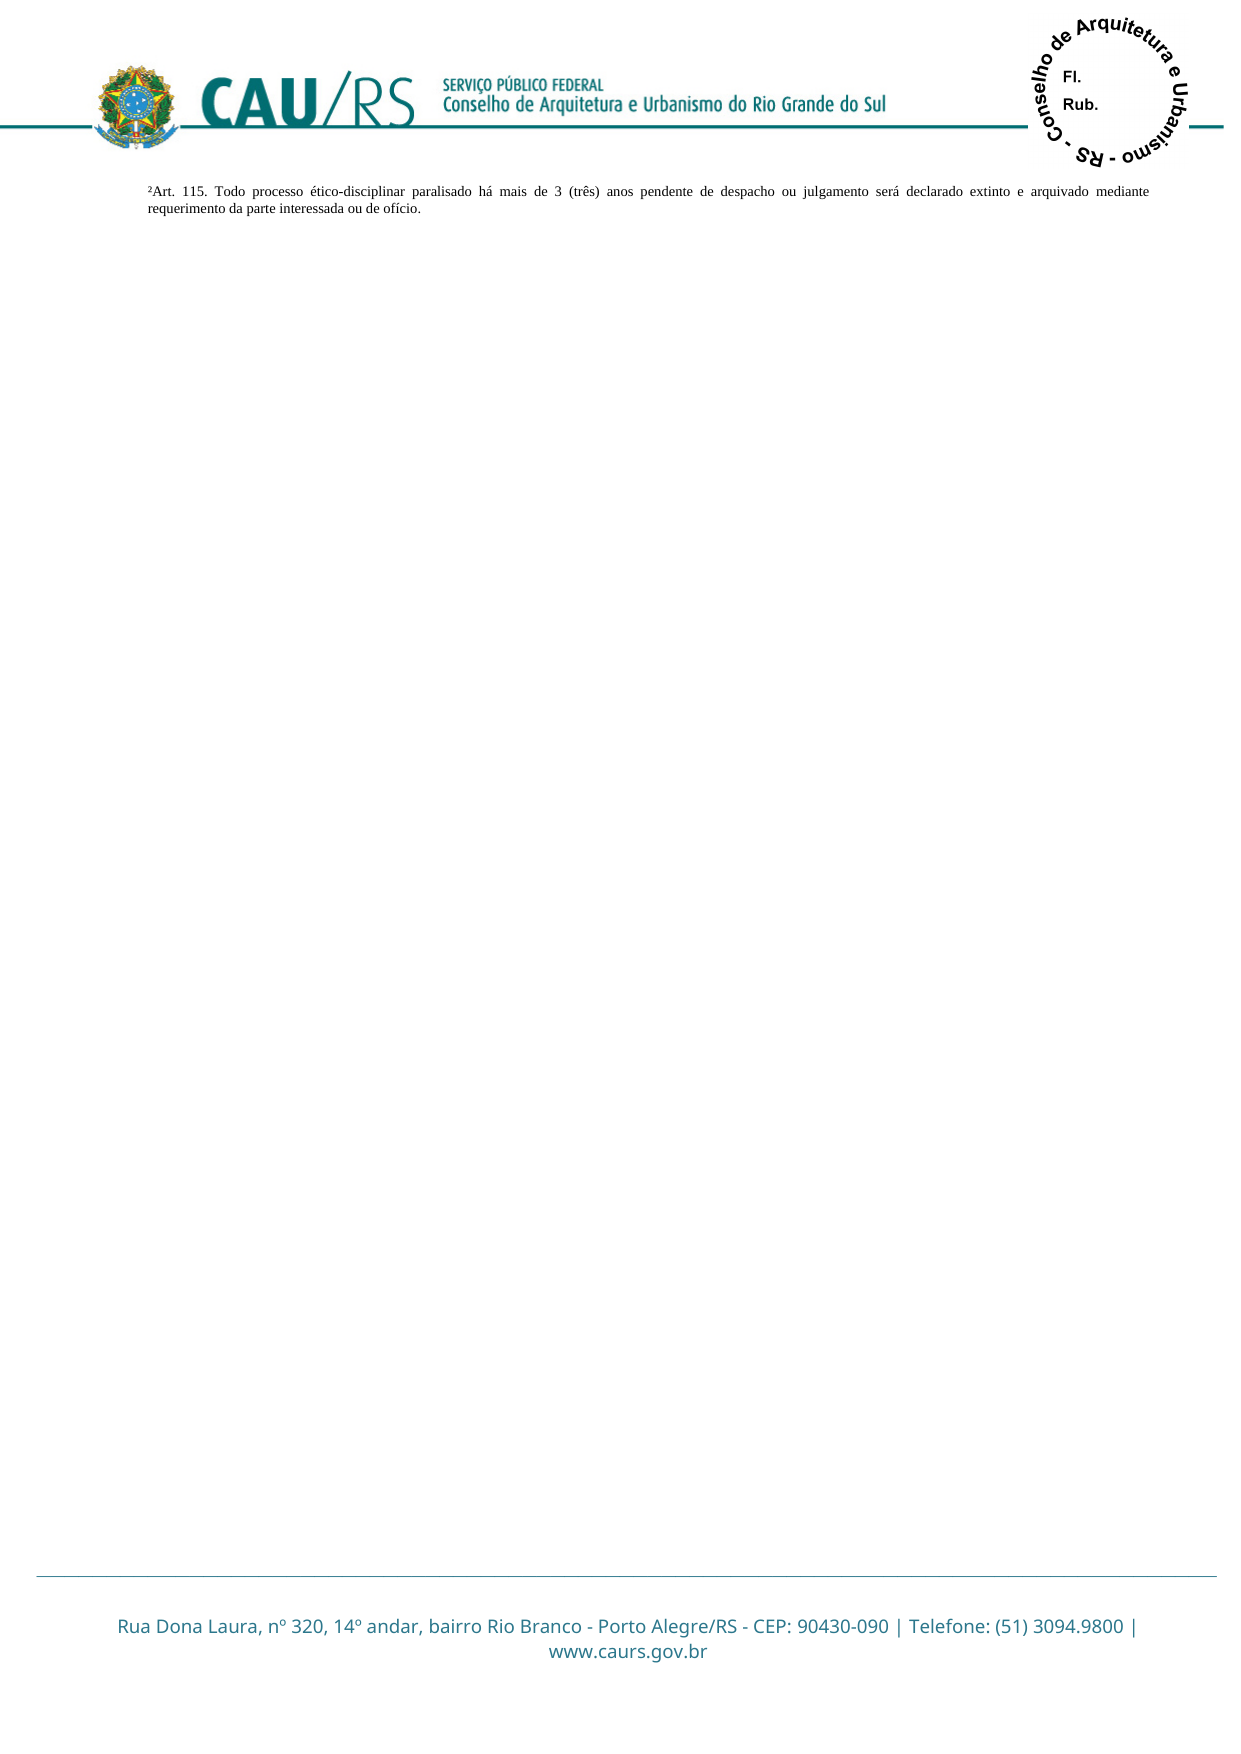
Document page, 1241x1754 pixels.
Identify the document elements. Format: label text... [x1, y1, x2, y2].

picture [0, 0, 1224, 169]
text ²Art. 115. Todo processo ético-disciplinar paralisado há mais de 3 (três) anos pendente de despacho ou julgamento será declarado extinto e arquivado mediante requerimento da parte interessada ou de ofício. [148, 183, 1152, 217]
